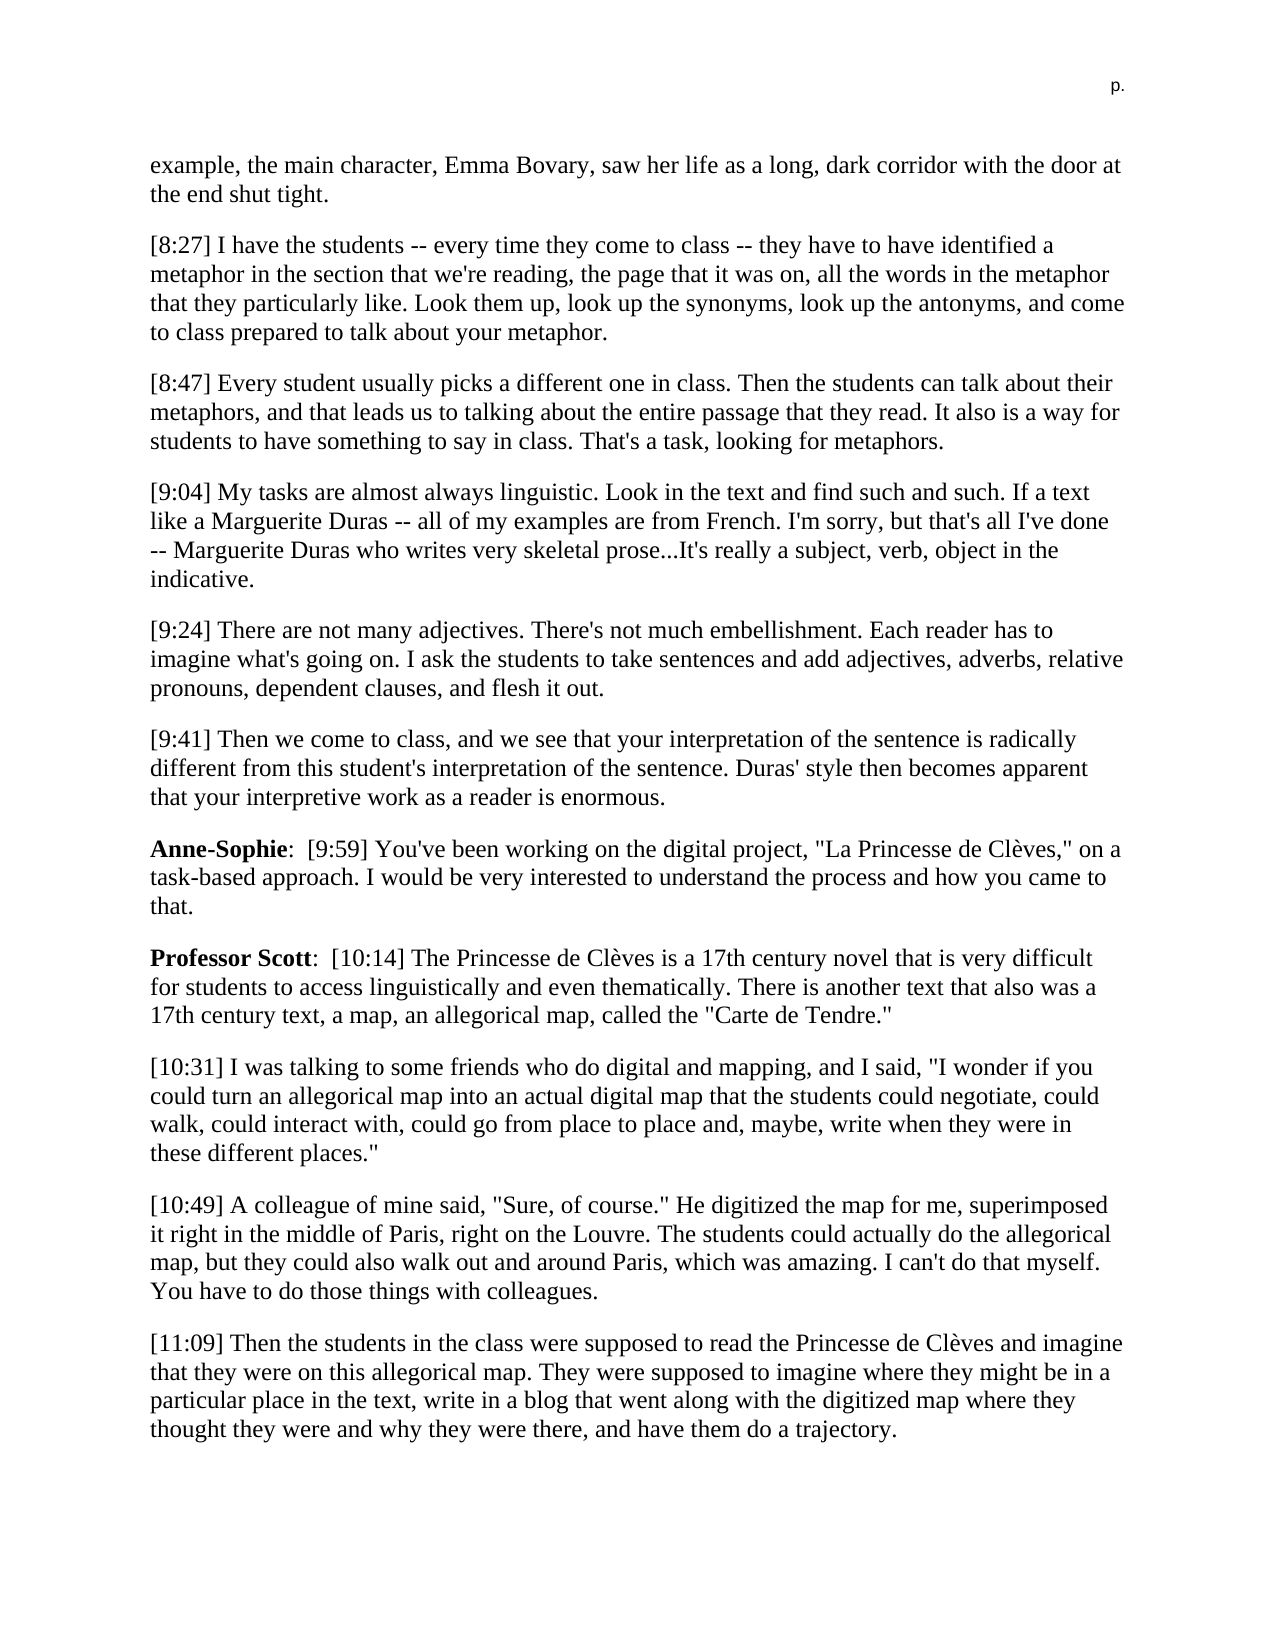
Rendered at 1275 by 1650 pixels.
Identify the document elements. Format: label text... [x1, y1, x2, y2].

text [11:09] Then the students in the class were supposed to read the Princesse de Clèves and imagine that they were on this allegorical map. They were supposed to imagine where they might be in a particular place in the text, write in a blog that went along with the digitized map where they thought they were and why they were there, and have them do a trajectory. [150, 1328, 1125, 1443]
text [8:47] Every student usually picks a different one in class. Then the students can talk about their metaphors, and that leads us to talking about the entire passage that they read. It also is a way for students to have something to say in class. That's a task, looking for metaphors. [150, 368, 1125, 454]
text [10:49] A colleague of mine said, "Sure, of course." He digitized the map for me, superimposed it right in the middle of Paris, right on the Louvre. The students could actually do the allegorical map, but they could also walk out and around Paris, which was amazing. I can't do that myself. You have to do those things with colleagues. [150, 1190, 1125, 1305]
text Professor Scott: [10:14] The Princesse de Clèves is a 17th century novel that is very difficult for students to access linguistically and even thematically. There is another text that also was a 17th century text, a map, an allegorical map, called the "Carte de Tendre." [150, 943, 1125, 1029]
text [150, 150, 1125, 207]
text [9:41] Then we come to class, and we see that your interpretation of the sentence is radically different from this student's interpretation of the sentence. Duras' style then becomes apparent that your interpretive work as a reader is enormous. [150, 724, 1125, 811]
text [8:27] I have the students -- every time they come to class -- they have to have identified a metaphor in the section that we're reading, the page that it was on, all the words in the metaphor that they particularly like. Look them up, look up the synonyms, look up the antonyms, and come to class prepared to talk about your metaphor. [150, 230, 1125, 345]
text [9:04] My tasks are almost always linguistic. Look in the text and find such and such. If a text like a Marguerite Duras -- all of my examples are from French. I'm sorry, but that's all I've done -- Marguerite Duras who writes very skeletal prose...It's really a subject, verb, object in the indicative. [150, 477, 1125, 592]
text Anne-Sophie: [9:59] You've been working on the digital project, "La Princesse de Clèves," on a task-based approach. I would be very interested to understand the process and how you came to that. [150, 834, 1125, 920]
text [10:31] I was talking to some friends who do digital and mapping, and I said, "I wonder if you could turn an allegorical map into an actual digital map that the students could negotiate, could walk, could interact with, could go from place to place and, maybe, write when they were in these different places." [150, 1052, 1125, 1167]
text [9:24] There are not many adjectives. There's not much embellishment. Each reader has to imagine what's going on. I ask the students to take sentences and add adjectives, adverbs, relative pronouns, dependent clauses, and flesh it out. [150, 615, 1125, 702]
